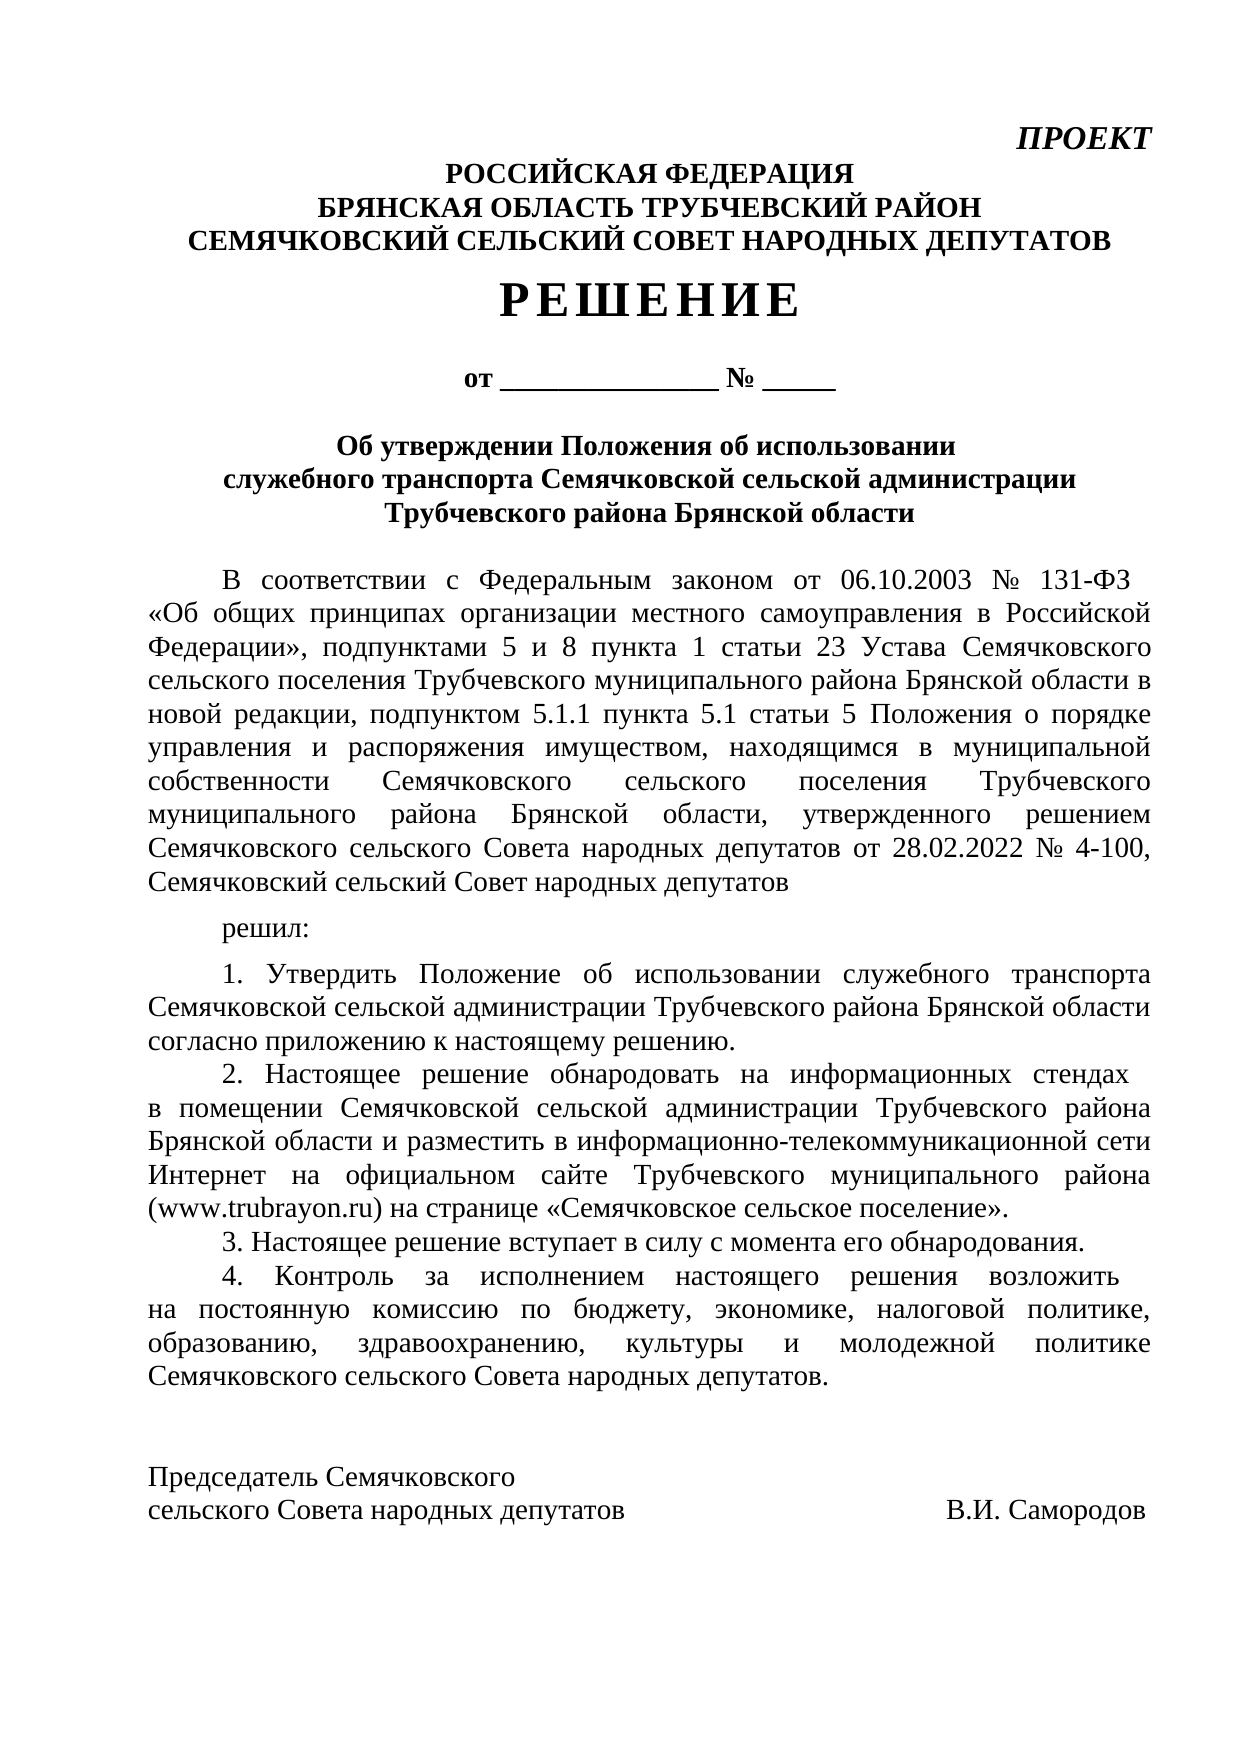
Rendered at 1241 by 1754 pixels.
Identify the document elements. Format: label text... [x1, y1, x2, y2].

text СЕМЯЧКОВСКИЙ СЕЛЬСКИЙ СОВЕТ НАРОДНЫХ ДЕПУТАТОВ [148, 223, 1152, 257]
text БРЯНСКАЯ ОБЛАСТЬ ТРУБЧЕВСКИЙ РАЙОН [148, 190, 1152, 223]
text от _______________ № _____ [148, 361, 1152, 394]
text 4. Контроль за исполнением настоящего решения возложить на постоянную комиссию по бюджету, экономике, налоговой политике, образованию, здравоохранению, культуры и молодежной политике Семячковского сельского Совета народных депутатов. [148, 1258, 1152, 1392]
text 2. Настоящее решение обнародовать на информационных стендах в помещении Семячковской сельской администрации Трубчевского района Брянской области и разместить в информационно-телекоммуникационной сети Интернет на официальном сайте Трубчевского муниципального района (www.trubrayon.ru) на странице «Семячковское сельское поселение». [148, 1056, 1152, 1224]
text решил: [148, 910, 1152, 943]
text РЕШЕНИЕ [148, 269, 1152, 327]
text 1. Утвердить Положение об использовании служебного транспорта Семячковской сельской администрации Трубчевского района Брянской области согласно приложению к настоящему решению. [148, 956, 1152, 1056]
text ПРОЕКТ [148, 118, 1152, 156]
text РОССИЙСКАЯ ФЕДЕРАЦИЯ [148, 156, 1152, 190]
text 3. Настоящее решение вступает в силу с момента его обнародования. [148, 1224, 1152, 1258]
title Об утверждении Положения об использовании служебного транспорта Семячковской сельской администрации Трубчевского района Брянской области [148, 428, 1152, 528]
text сельского Совета народных депутатов В.И. Самородов [148, 1492, 1152, 1526]
text В соответствии с Федеральным законом от 06.10.2003 № 131-ФЗ «Об общих принципах организации местного самоуправления в Российской Федерации», подпунктами 5 и 8 пункта 1 статьи 23 Устава Семячковского сельского поселения Трубчевского муниципального района Брянской области в новой редакции, подпунктом 5.1.1 пункта 5.1 статьи 5 Положения о порядке управления и распоряжения имуществом, находящимся в муниципальной собственности Семячковского сельского поселения Трубчевского муниципального района Брянской области, утвержденного решением Семячковского сельского Совета народных депутатов от 28.02.2022 № 4-100, Семячковский сельский Совет народных депутатов [148, 562, 1152, 897]
text Председатель Семячковского [148, 1459, 1152, 1492]
